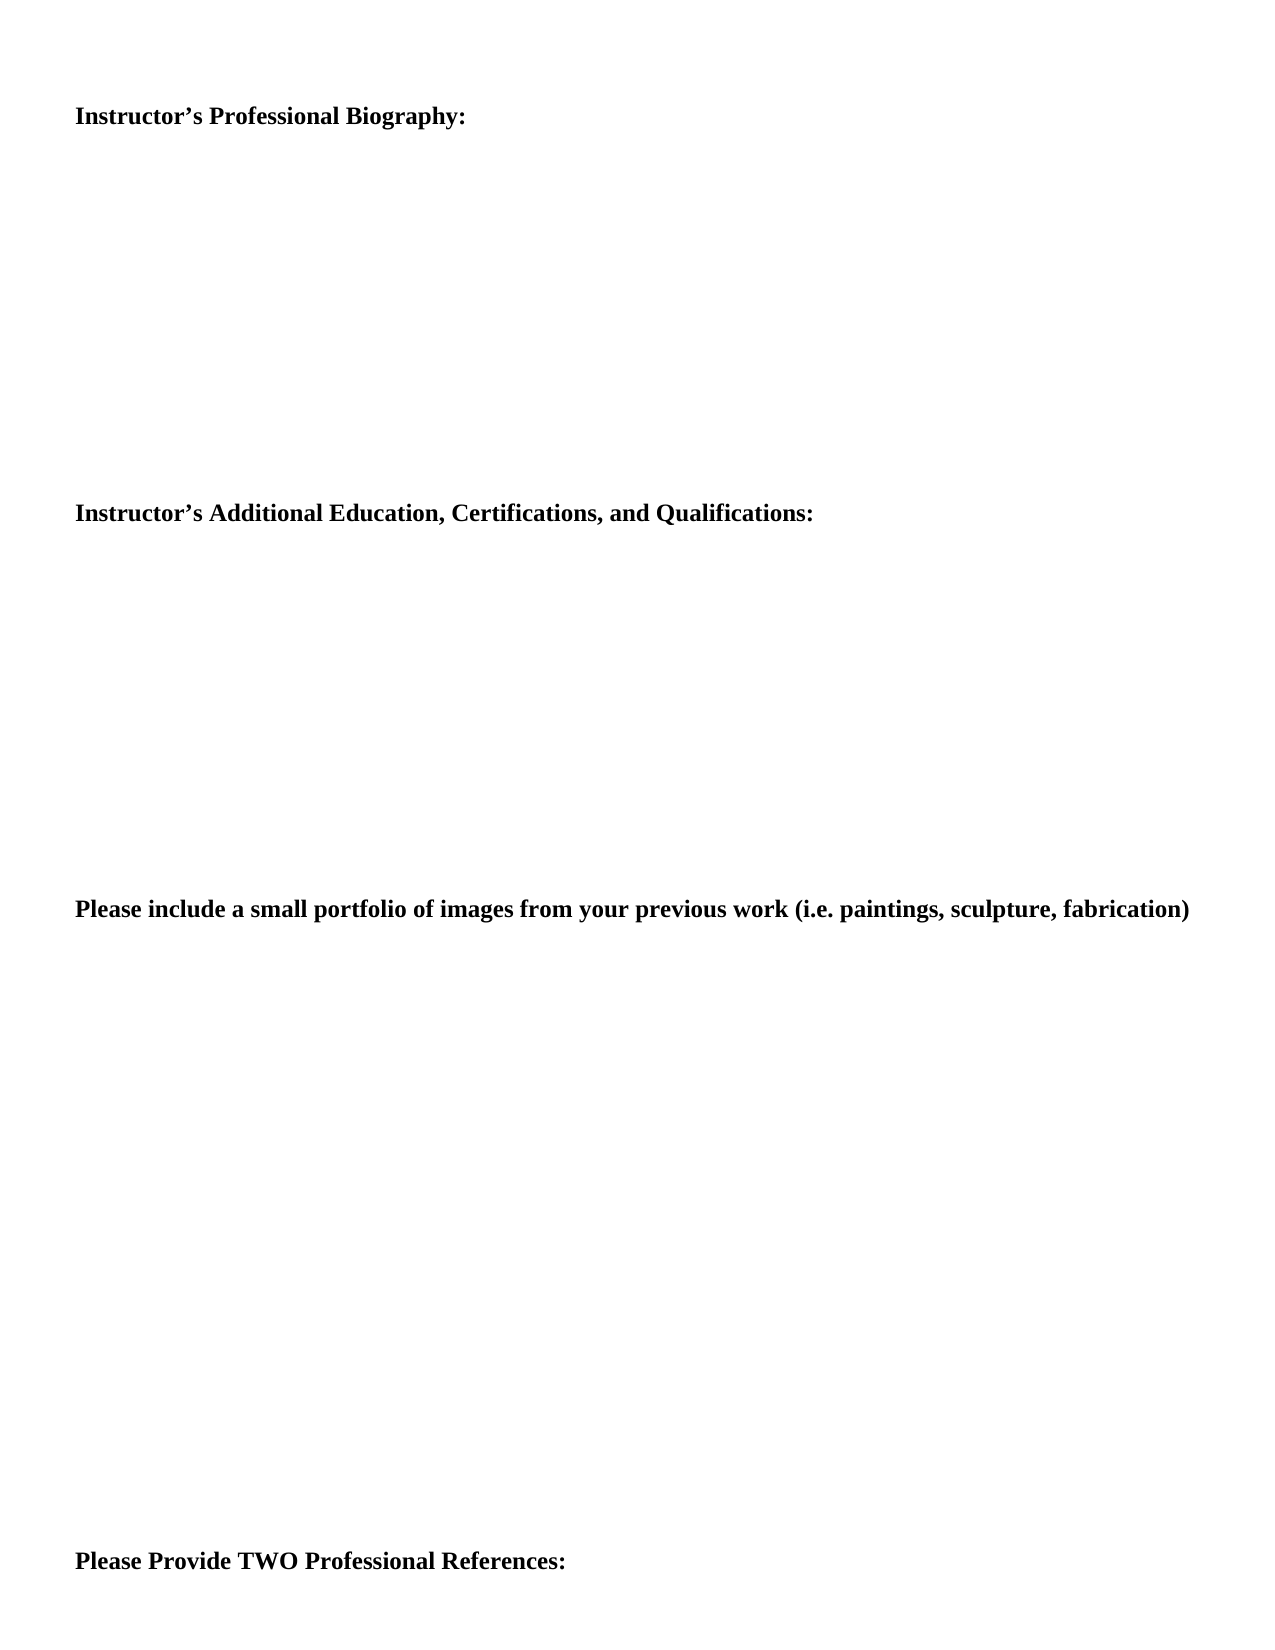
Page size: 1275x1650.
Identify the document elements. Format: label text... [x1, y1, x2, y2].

text Instructor’s Professional Biography: [75, 101, 1200, 130]
text Please include a small portfolio of images from your previous work (i.e. paintings, sculpture, fabrication) [75, 894, 1200, 923]
text Please Provide TWO Professional References: [75, 1546, 1200, 1575]
text Instructor’s Additional Education, Certifications, and Qualifications: [75, 498, 1200, 526]
